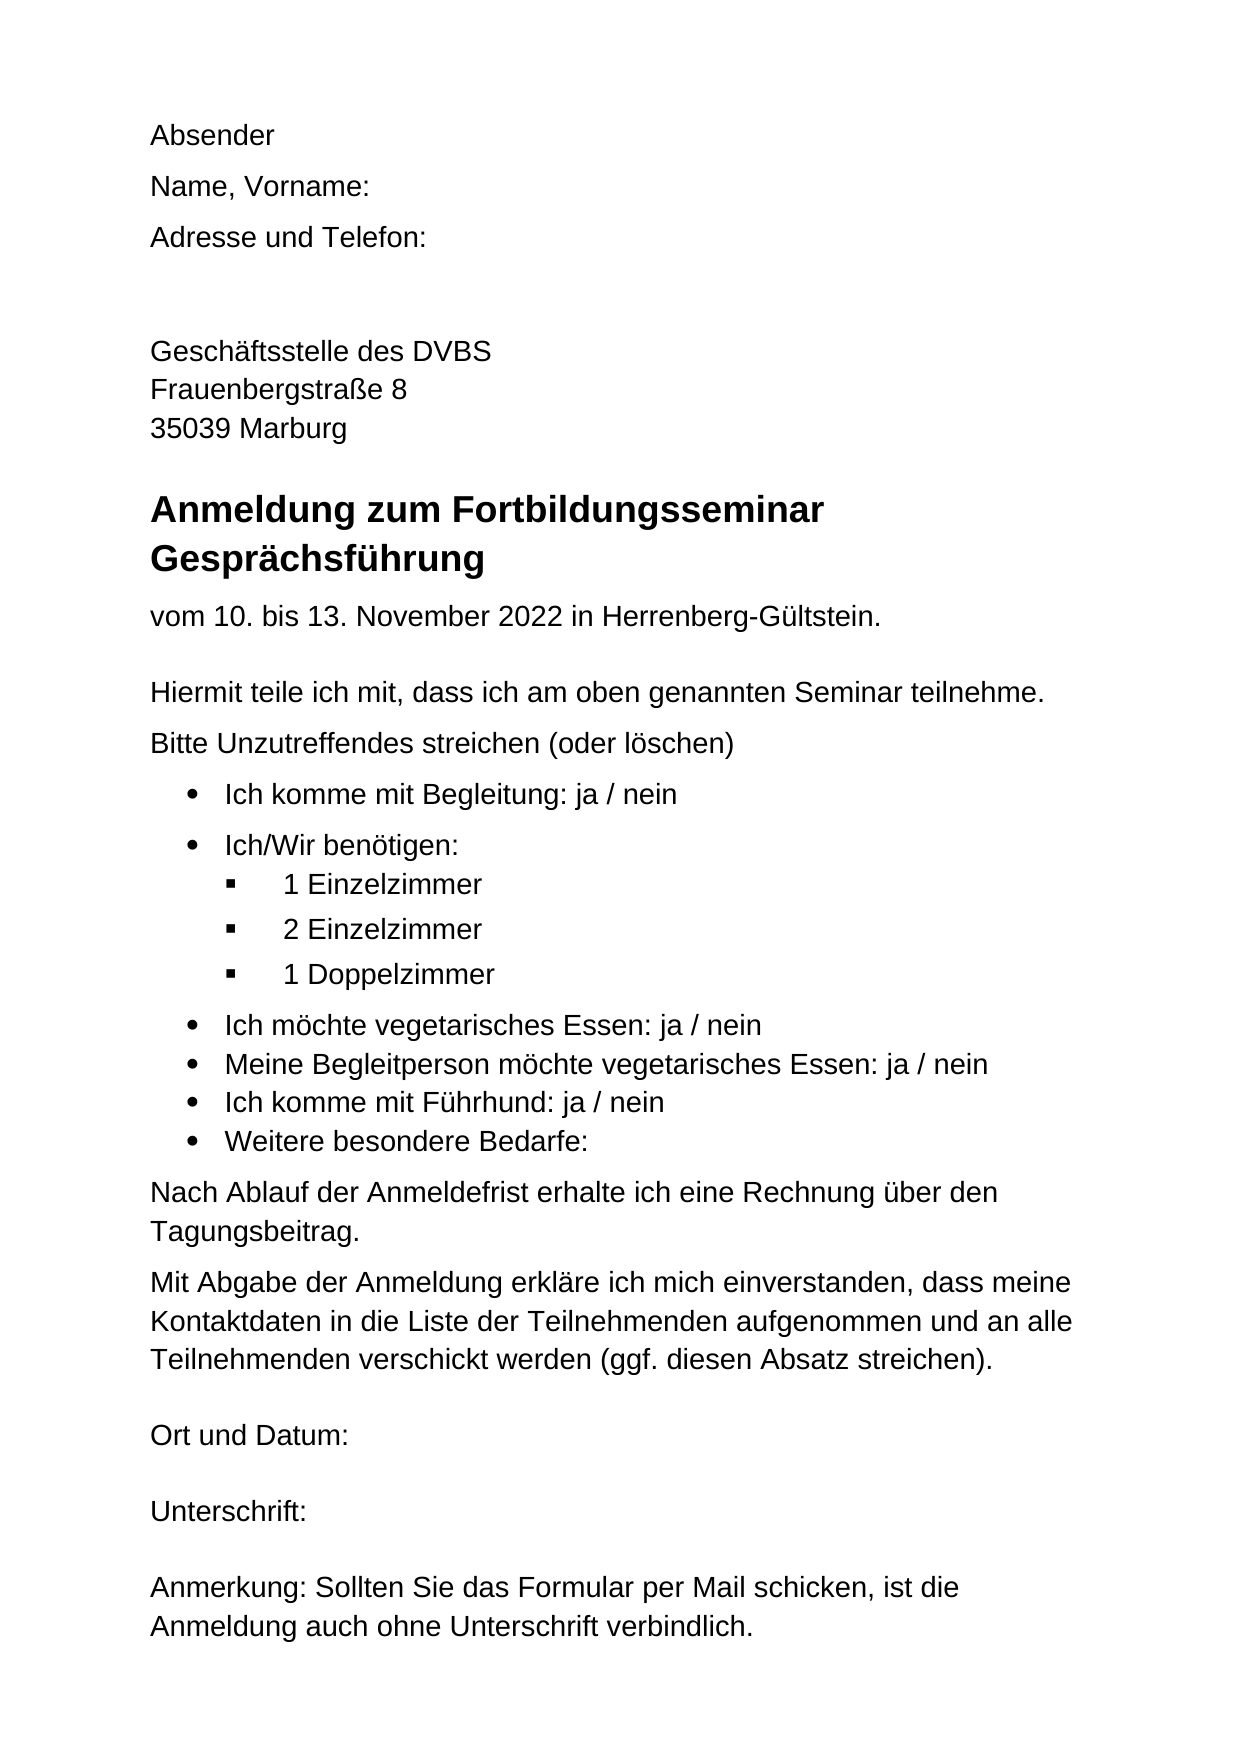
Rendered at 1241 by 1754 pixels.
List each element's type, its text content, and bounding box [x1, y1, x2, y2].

text Name, Vorname: [150, 169, 1090, 203]
text Bitte Unzutreffendes streichen (oder löschen) [150, 726, 1090, 759]
text Adresse und Telefon: [150, 220, 1090, 254]
list 1 Einzelzimmer [224, 867, 1090, 900]
text Ort und Datum: [150, 1418, 1090, 1452]
text Unterschrift: [150, 1494, 1090, 1528]
list 2 Einzelzimmer [224, 912, 1090, 945]
text Frauenbergstraße 8 [150, 372, 1090, 406]
text vom 10. bis 13. November 2022 in Herrenberg-Gültstein. [150, 598, 1090, 632]
text Nach Ablauf der Anmeldefrist erhalte ich eine Rechnung über den Tagungsbeitrag. [150, 1175, 1090, 1247]
text Mit Abgabe der Anmeldung erkläre ich mich einverstanden, dass meine Kontaktdaten in die Liste der Teilnehmenden aufgenommen und an alle Teilnehmenden verschickt werden (ggf. diesen Absatz streichen). [150, 1265, 1090, 1376]
list Weitere besondere Bedarfe: [187, 1124, 1090, 1158]
list Ich komme mit Führhund: ja / nein [187, 1085, 1090, 1119]
text Anmerkung: Sollten Sie das Formular per Mail schicken, ist die Anmeldung auch ohne Unterschrift verbindlich. [150, 1570, 1090, 1642]
list Ich möchte vegetarisches Essen: ja / nein [187, 1008, 1090, 1042]
list Ich komme mit Begleitung: ja / nein [187, 777, 1090, 810]
list 1 Doppelzimmer [224, 957, 1090, 990]
subtitle Anmeldung zum Fortbildungsseminar Gesprächsführung [150, 487, 1090, 579]
text Absender [150, 118, 1090, 152]
list Ich/Wir benötigen: [187, 828, 1090, 862]
text 35039 Marburg [150, 411, 1090, 444]
text Geschäftsstelle des DVBS [150, 334, 1090, 367]
text Hiermit teile ich mit, dass ich am oben genannten Seminar teilnehme. [150, 674, 1090, 708]
list Meine Begleitperson möchte vegetarisches Essen: ja / nein [187, 1047, 1090, 1080]
